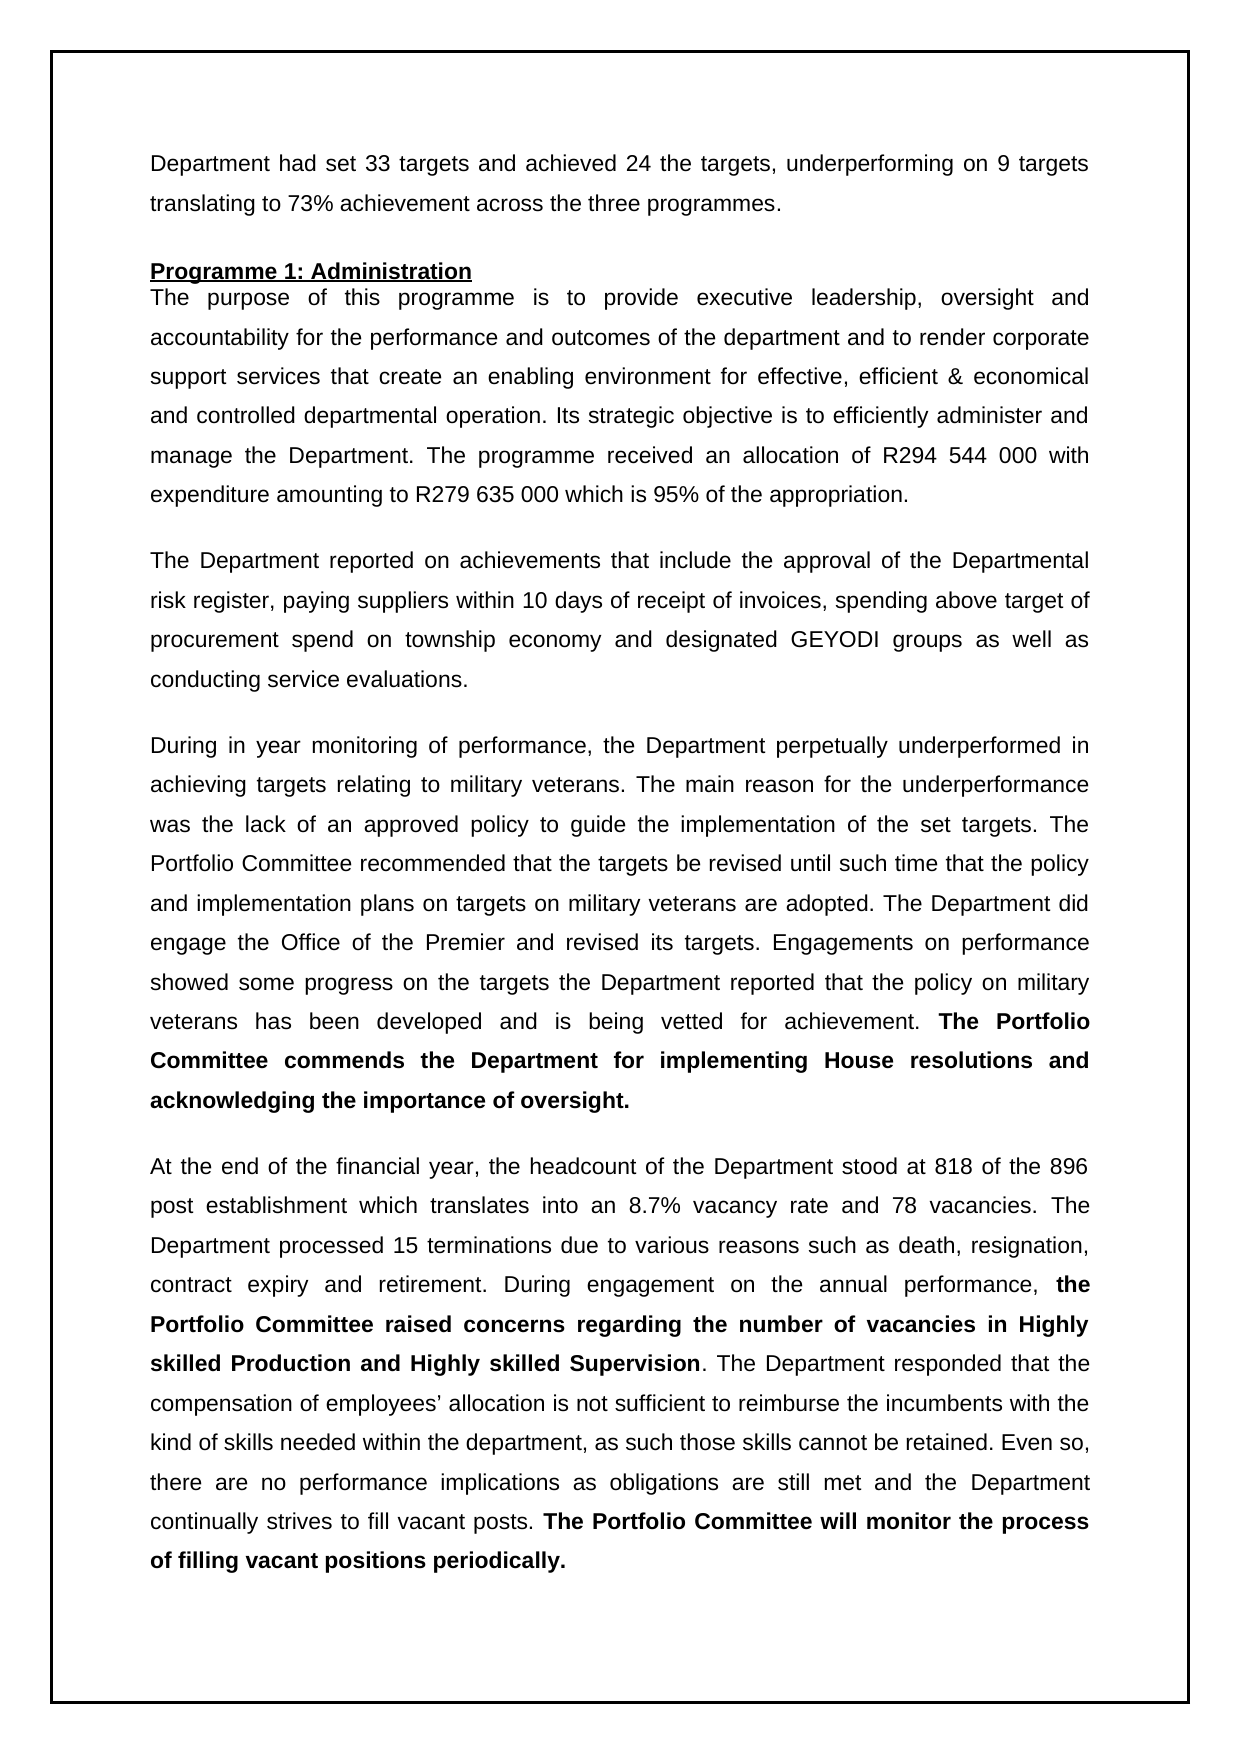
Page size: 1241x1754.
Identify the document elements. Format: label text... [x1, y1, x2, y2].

text The Department reported on achievements that include the approval of the Departmental risk register, paying suppliers within 10 days of receipt of invoices, spending above target of procurement spend on township economy and designated GEYODI groups as well as conducting service evaluations. [150, 547, 1090, 692]
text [150, 150, 1090, 216]
text The purpose of this programme is to provide executive leadership, oversight and accountability for the performance and outcomes of the department and to render corporate support services that create an enabling environment for effective, efficient & economical and controlled departmental operation. Its strategic objective is to efficiently administer and manage the Department. The programme received an allocation of R294 544 000 with expenditure amounting to R279 635 000 which is 95% of the appropriation. [150, 284, 1090, 508]
text During in year monitoring of performance, the Department perpetually underperformed in achieving targets relating to military veterans. The main reason for the underperformance was the lack of an approved policy to guide the implementation of the set targets. The Portfolio Committee recommended that the targets be revised until such time that the policy and implementation plans on targets on military veterans are adopted. The Department did engage the Office of the Premier and revised its targets. Engagements on performance showed some progress on the targets the Department reported that the policy on military veterans has been developed and is being vetted for achievement. The Portfolio Committee commends the Department for implementing House resolutions and acknowledging the importance of oversight. [150, 732, 1090, 1113]
text At the end of the financial year, the headcount of the Department stood at 818 of the 896 post establishment which translates into an 8.7% vacancy rate and 78 vacancies. The Department processed 15 terminations due to various reasons such as death, resignation, contract expiry and retirement. During engagement on the annual performance, the Portfolio Committee raised concerns regarding the number of vacancies in Highly skilled Production and Highly skilled Supervision. The Department responded that the compensation of employees’ allocation is not sufficient to reimburse the incumbents with the kind of skills needed within the department, as such those skills cannot be retained. Even so, there are no performance implications as obligations are still met and the Department continually strives to fill vacant posts. The Portfolio Committee will monitor the process of filling vacant positions periodically. [150, 1153, 1090, 1574]
text Programme 1: Administration [150, 258, 1090, 284]
